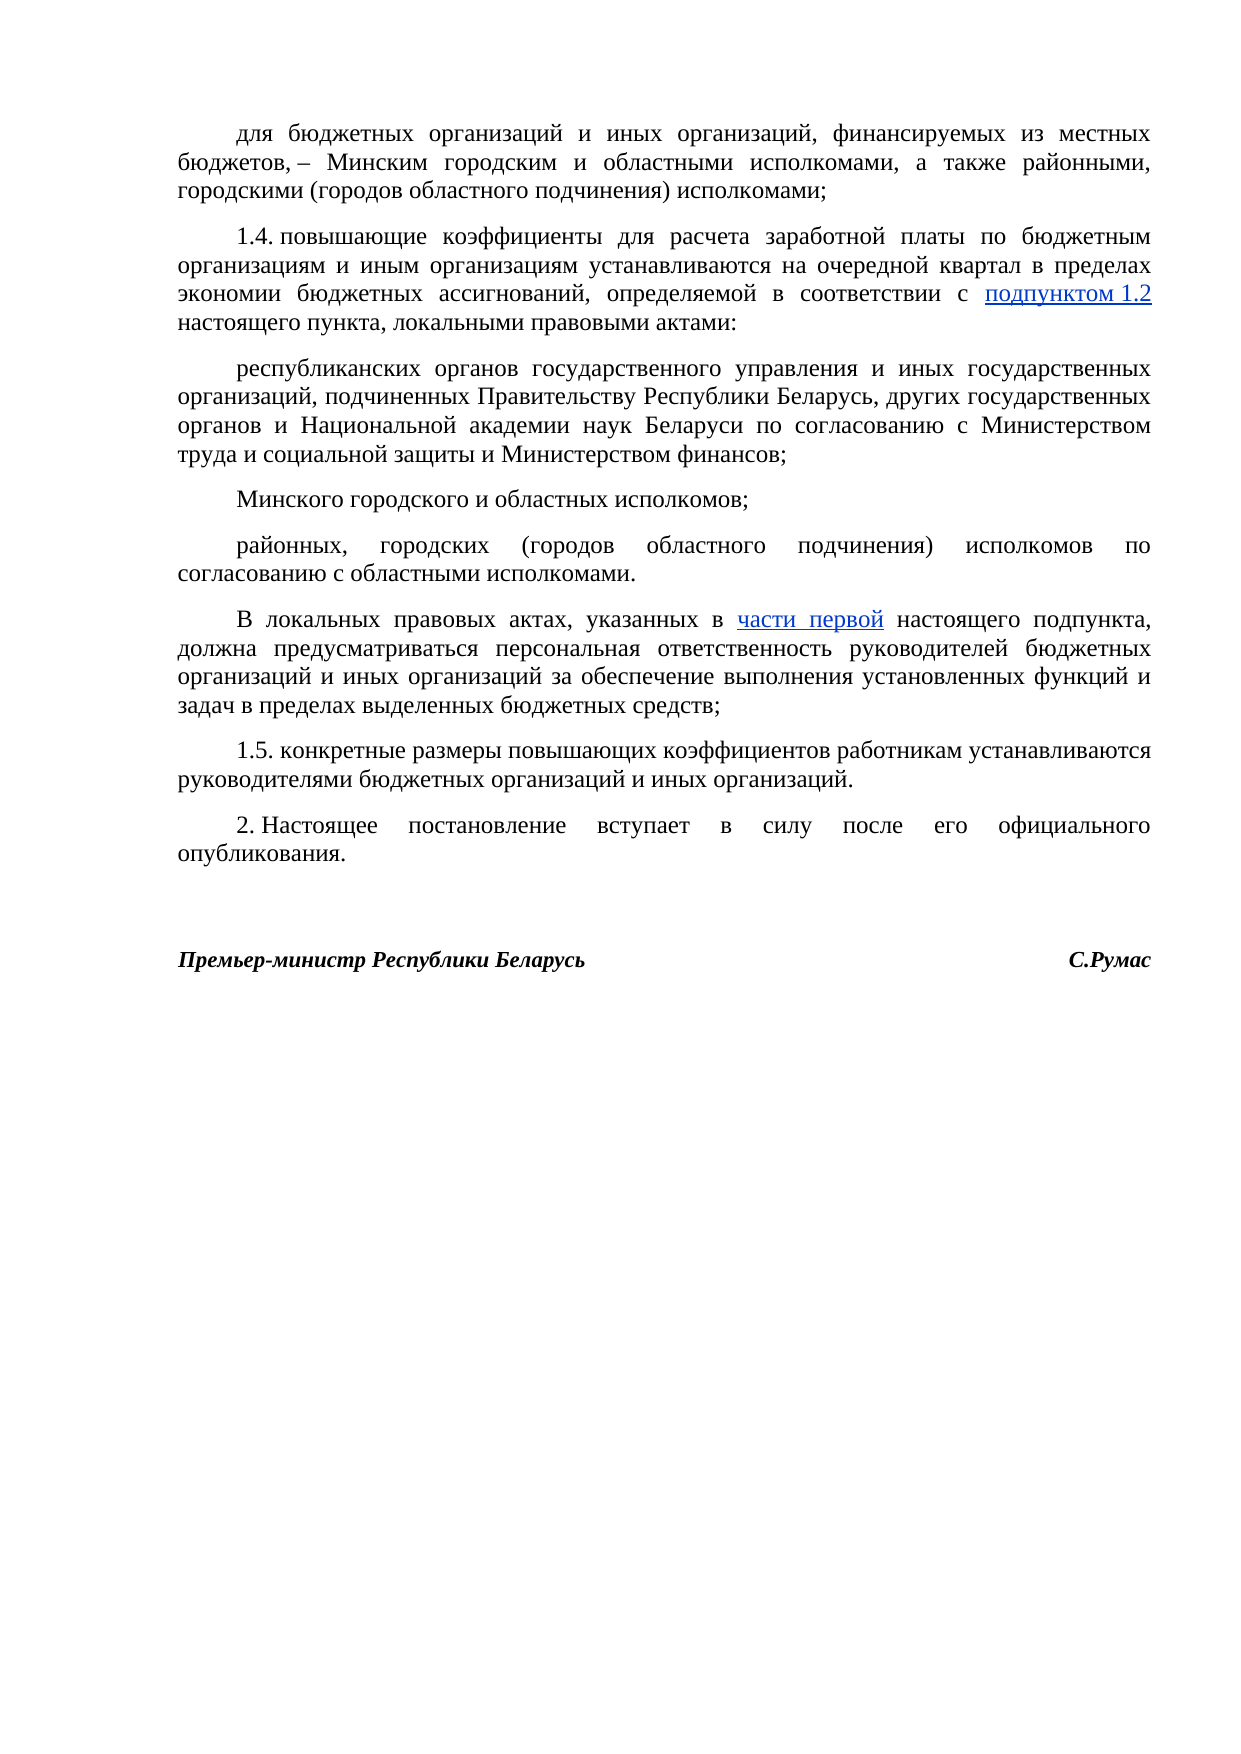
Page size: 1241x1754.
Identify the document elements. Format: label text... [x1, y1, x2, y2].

table_header Премьер-министр Республики Беларусь [177, 929, 664, 1018]
text для бюджетных организаций и иных организаций, финансируемых из местных бюджетов, – Минским городским и областными исполкомами, а также районными, городскими (городов областного подчинения) исполкомами; [177, 118, 1152, 204]
text республиканских органов государственного управления и иных государственных организаций, подчиненных Правительству Республики Беларусь, других государственных органов и Национальной академии наук Беларуси по согласованию с Министерством труда и социальной защиты и Министерством финансов; [177, 353, 1152, 468]
text 1.5. конкретные размеры повышающих коэффициентов работникам устанавливаются руководителями бюджетных организаций и иных организаций. [177, 736, 1152, 793]
table_header С.Румас [664, 929, 1152, 1018]
text В локальных правовых актах, указанных в части первой настоящего подпункта, должна предусматриваться персональная ответственность руководителей бюджетных организаций и иных организаций за обеспечение выполнения установленных функций и задач в пределах выделенных бюджетных средств; [177, 604, 1152, 719]
text Минского городского и областных исполкомов; [177, 484, 1152, 513]
text 2. Настоящее постановление вступает в силу после его официального опубликования. [177, 810, 1152, 867]
text районных, городских (городов областного подчинения) исполкомов по согласованию с областными исполкомами. [177, 530, 1152, 587]
text 1.4. повышающие коэффициенты для расчета заработной платы по бюджетным организациям и иным организациям устанавливаются на очередной квартал в пределах экономии бюджетных ассигнований, определяемой в соответствии с подпунктом 1.2 настоящего пункта, локальными правовыми актами: [177, 221, 1152, 336]
